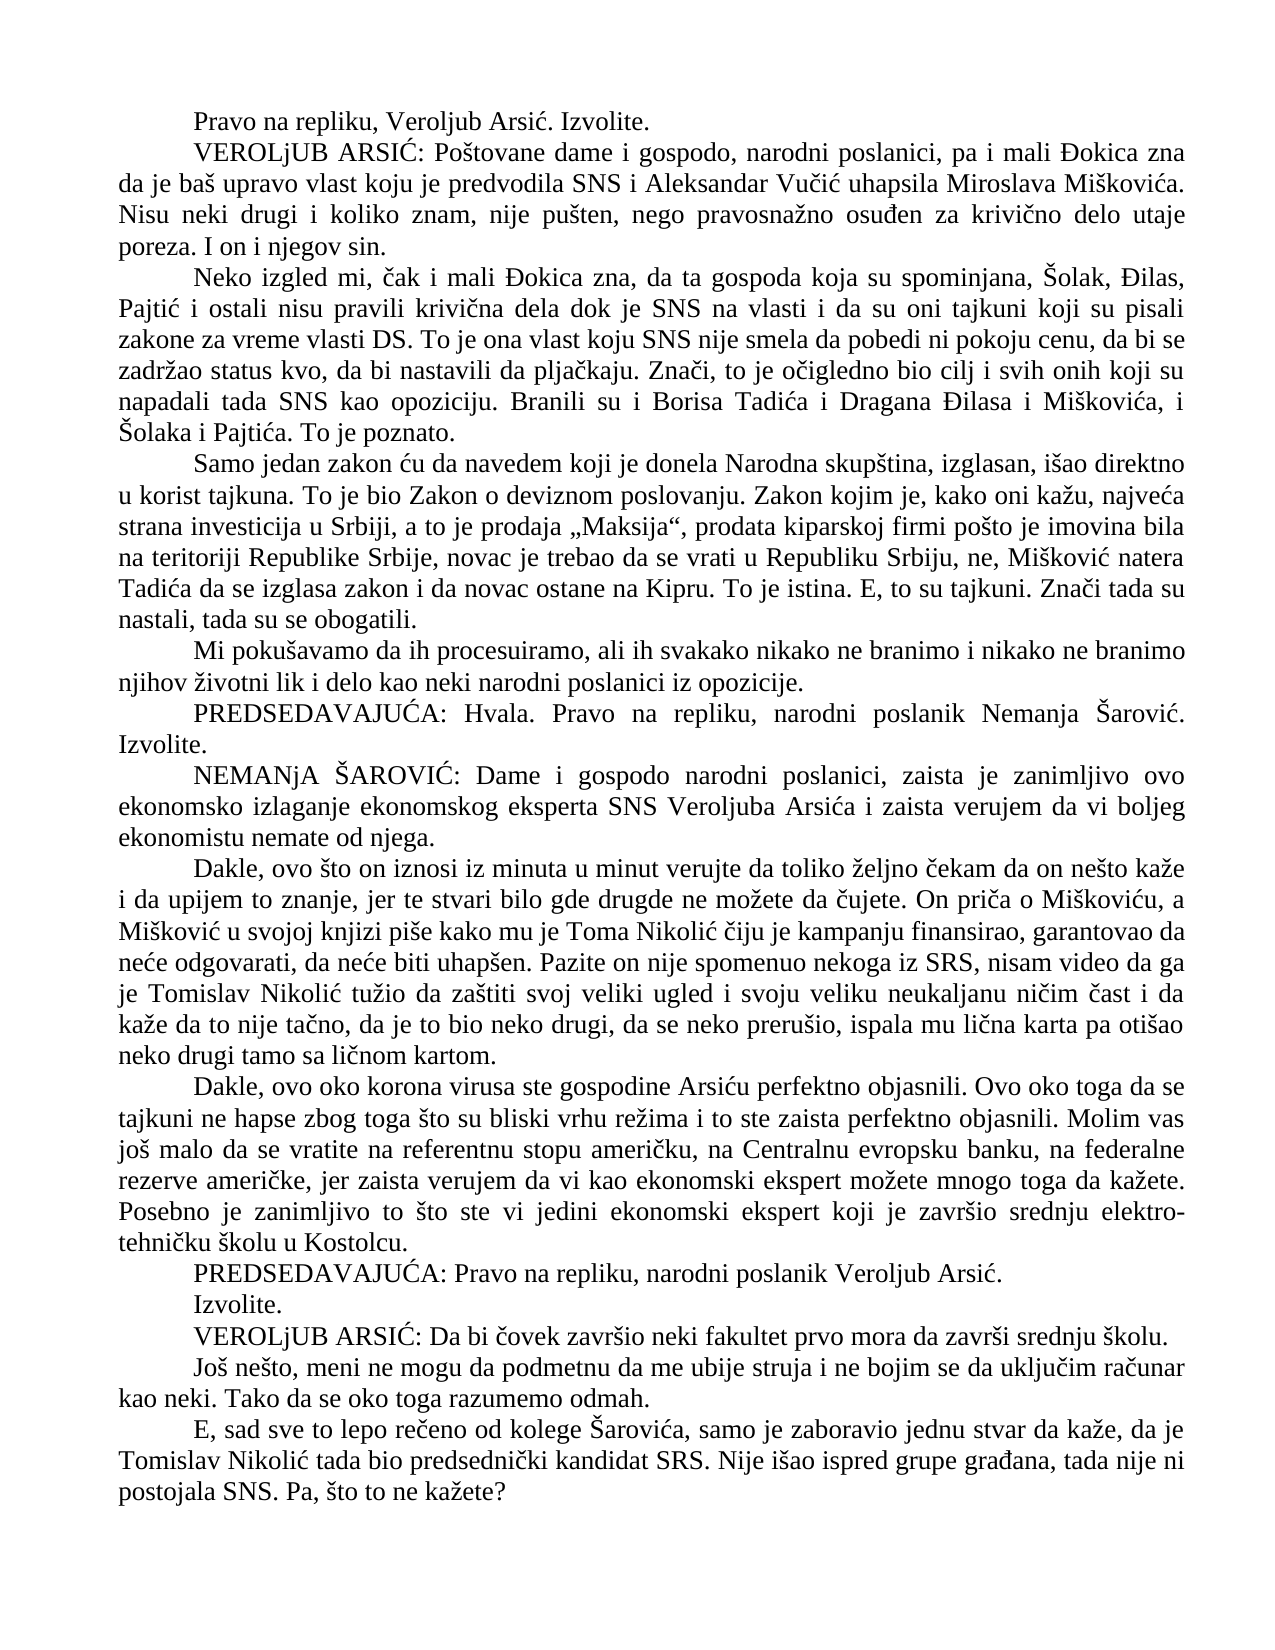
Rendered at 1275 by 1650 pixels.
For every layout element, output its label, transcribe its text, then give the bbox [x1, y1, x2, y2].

text Neko izgled mi, čak i mali Đokica zna, da ta gospoda koja su spominjana, Šolak, Đilas, Pajtić i ostali nisu pravili krivična dela dok je SNS na vlasti i da su oni tajkuni koji su pisali zakone za vreme vlasti DS. To je ona vlast koju SNS nije smela da pobedi ni pokoju cenu, da bi se zadržao status kvo, da bi nastavili da pljačkaju. Znači, to je očigledno bio cilj i svih onih koji su napadali tada SNS kao opoziciju. Branili su i Borisa Tadića i Dragana Đilasa i Miškovića, i Šolaka i Pajtića. To je poznato. [118, 261, 1186, 448]
text Još nešto, meni ne mogu da podmetnu da me ubije struja i ne bojim se da uključim računar kao neki. Tako da se oko toga razumemo odmah. [118, 1351, 1186, 1413]
text Pravo na repliku, Veroljub Arsić. Izvolite. [118, 105, 1186, 136]
text VEROLjUB ARSIĆ: Da bi čovek završio neki fakultet prvo mora da završi srednju školu. [118, 1320, 1186, 1351]
text Dakle, ovo oko korona virusa ste gospodine Arsiću perfektno objasnili. Ovo oko toga da se tajkuni ne hapse zbog toga što su bliski vrhu režima i to ste zaista perfektno objasnili. Molim vas još malo da se vratite na referentnu stopu američku, na Centralnu evropsku banku, na federalne rezerve američke, jer zaista verujem da vi kao ekonomski ekspert možete mnogo toga da kažete. Posebno je zanimljivo to što ste vi jedini ekonomski ekspert koji je završio srednju elektro-tehničku školu u Kostolcu. [118, 1071, 1186, 1257]
text Dakle, ovo što on iznosi iz minuta u minut verujte da toliko željno čekam da on nešto kaže i da upijem to znanje, jer te stvari bilo gde drugde ne možete da čujete. On priča o Miškoviću, a Mišković u svojoj knjizi piše kako mu je Toma Nikolić čiju je kampanju finansirao, garantovao da neće odgovarati, da neće biti uhapšen. Pazite on nije spomenuo nekoga iz SRS, nisam video da ga je Tomislav Nikolić tužio da zaštiti svoj veliki ugled i svoju veliku neukaljanu ničim čast i da kaže da to nije tačno, da je to bio neko drugi, da se neko prerušio, ispala mu lična karta pa otišao neko drugi tamo sa ličnom kartom. [118, 852, 1186, 1071]
text PREDSEDAVAJUĆA: Pravo na repliku, narodni poslanik Veroljub Arsić. [118, 1257, 1186, 1288]
text Izvolite. [118, 1288, 1186, 1320]
text Mi pokušavamo da ih procesuiramo, ali ih svakako nikako ne branimo i nikako ne branimo njihov životni lik i delo kao neki narodni poslanici iz opozicije. [118, 634, 1186, 697]
text VEROLjUB ARSIĆ: Poštovane dame i gospodo, narodni poslanici, pa i mali Đokica zna da je baš upravo vlast koju je predvodila SNS i Aleksandar Vučić uhapsila Miroslava Miškovića. Nisu neki drugi i koliko znam, nije pušten, nego pravosnažno osuđen za krivično delo utaje poreza. I on i njegov sin. [118, 136, 1186, 261]
text NEMANjA ŠAROVIĆ: Dame i gospodo narodni poslanici, zaista je zanimljivo ovo ekonomsko izlaganje ekonomskog eksperta SNS Veroljuba Arsića i zaista verujem da vi boljeg ekonomistu nemate od njega. [118, 759, 1186, 852]
text Samo jedan zakon ću da navedem koji je donela Narodna skupština, izglasan, išao direktno u korist tajkuna. To je bio Zakon o deviznom poslovanju. Zakon kojim je, kako oni kažu, najveća strana investicija u Srbiji, a to je prodaja „Maksija“, prodata kiparskoj firmi pošto je imovina bila na teritoriji Republike Srbije, novac je trebao da se vrati u Republiku Srbiju, ne, Mišković natera Tadića da se izglasa zakon i da novac ostane na Kipru. To je istina. E, to su tajkuni. Znači tada su nastali, tada su se obogatili. [118, 448, 1186, 634]
text PREDSEDAVAJUĆA: Hvala. Pravo na repliku, narodni poslanik Nemanja Šarović. Izvolite. [118, 697, 1186, 759]
text E, sad sve to lepo rečeno od kolege Šarovića, samo je zaboravio jednu stvar da kaže, da je Tomislav Nikolić tada bio predsednički kandidat SRS. Nije išao ispred grupe građana, tada nije ni postojala SNS. Pa, što to ne kažete? [118, 1413, 1186, 1507]
